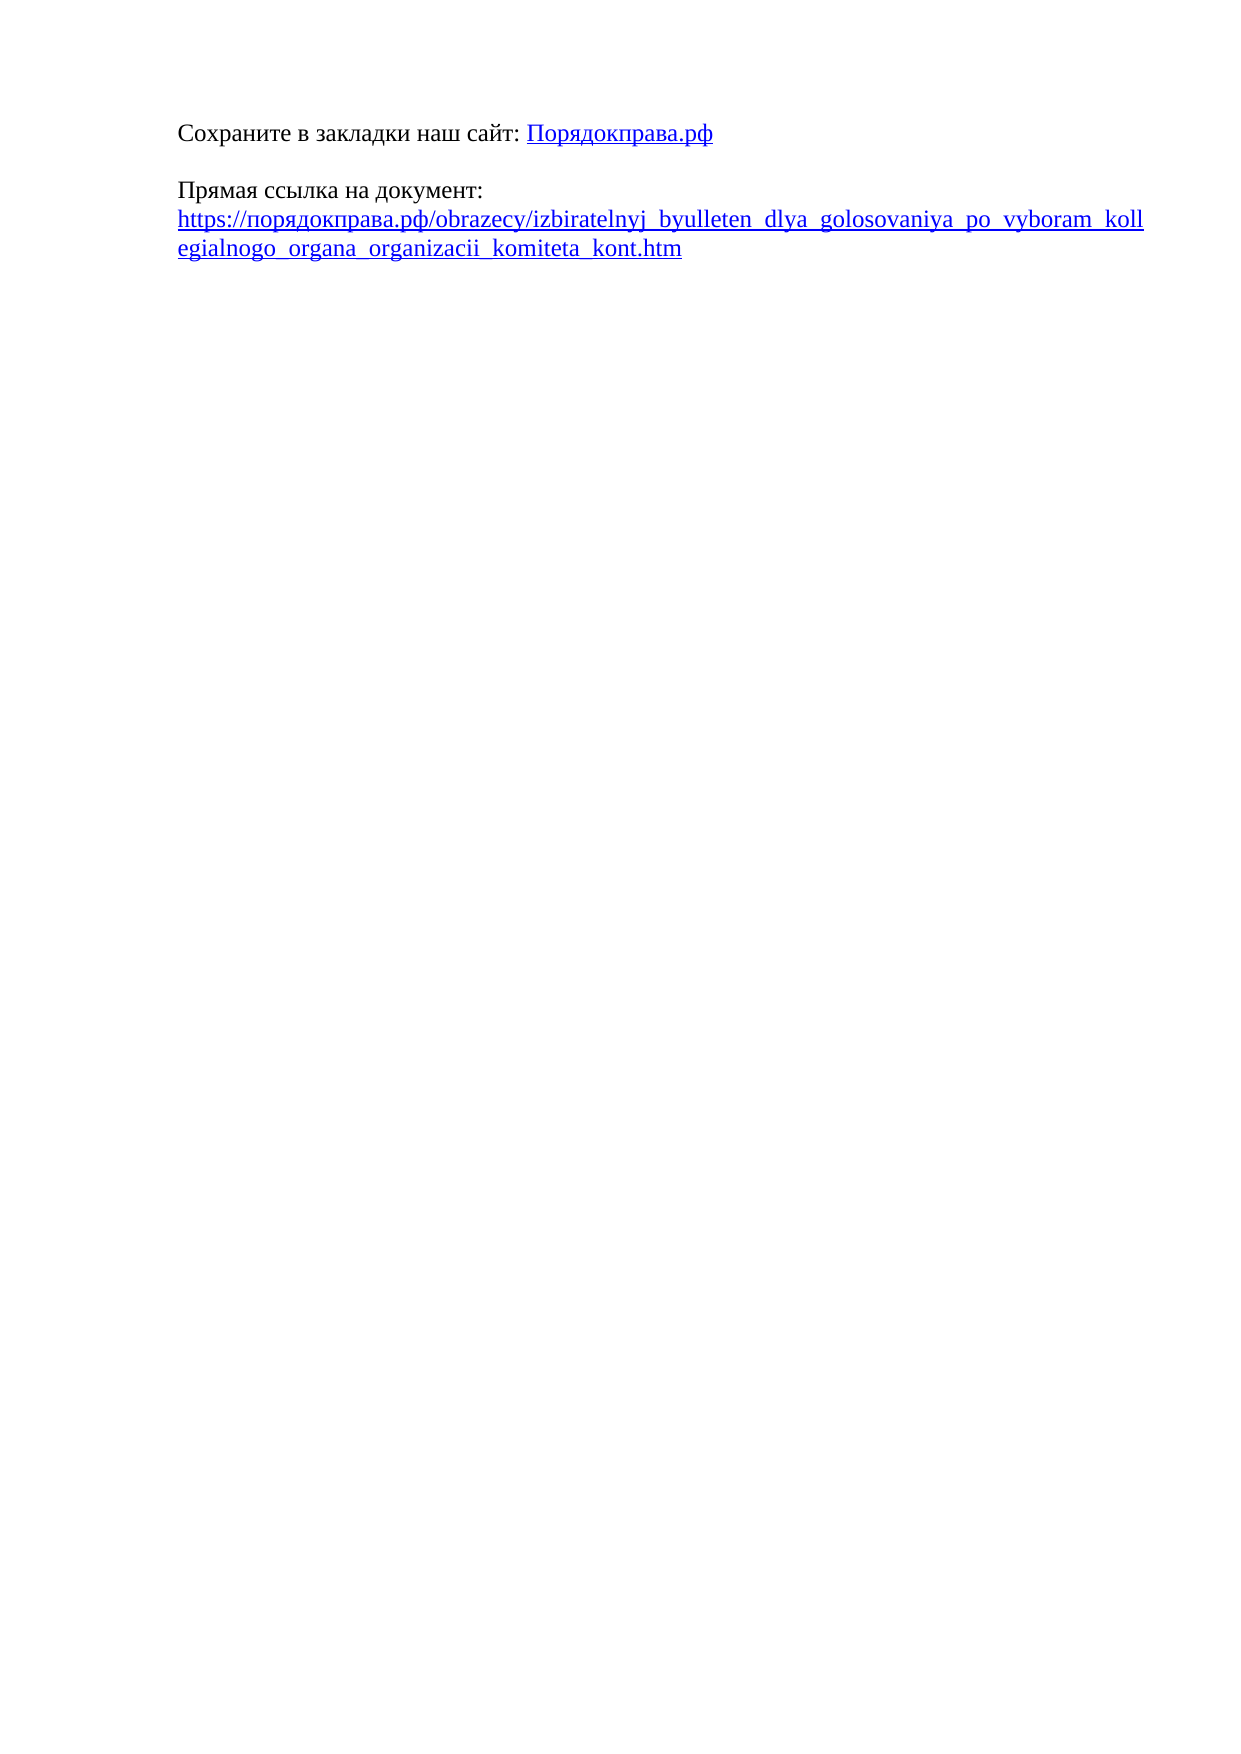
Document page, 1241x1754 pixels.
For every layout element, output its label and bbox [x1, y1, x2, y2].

text [177, 118, 1152, 262]
